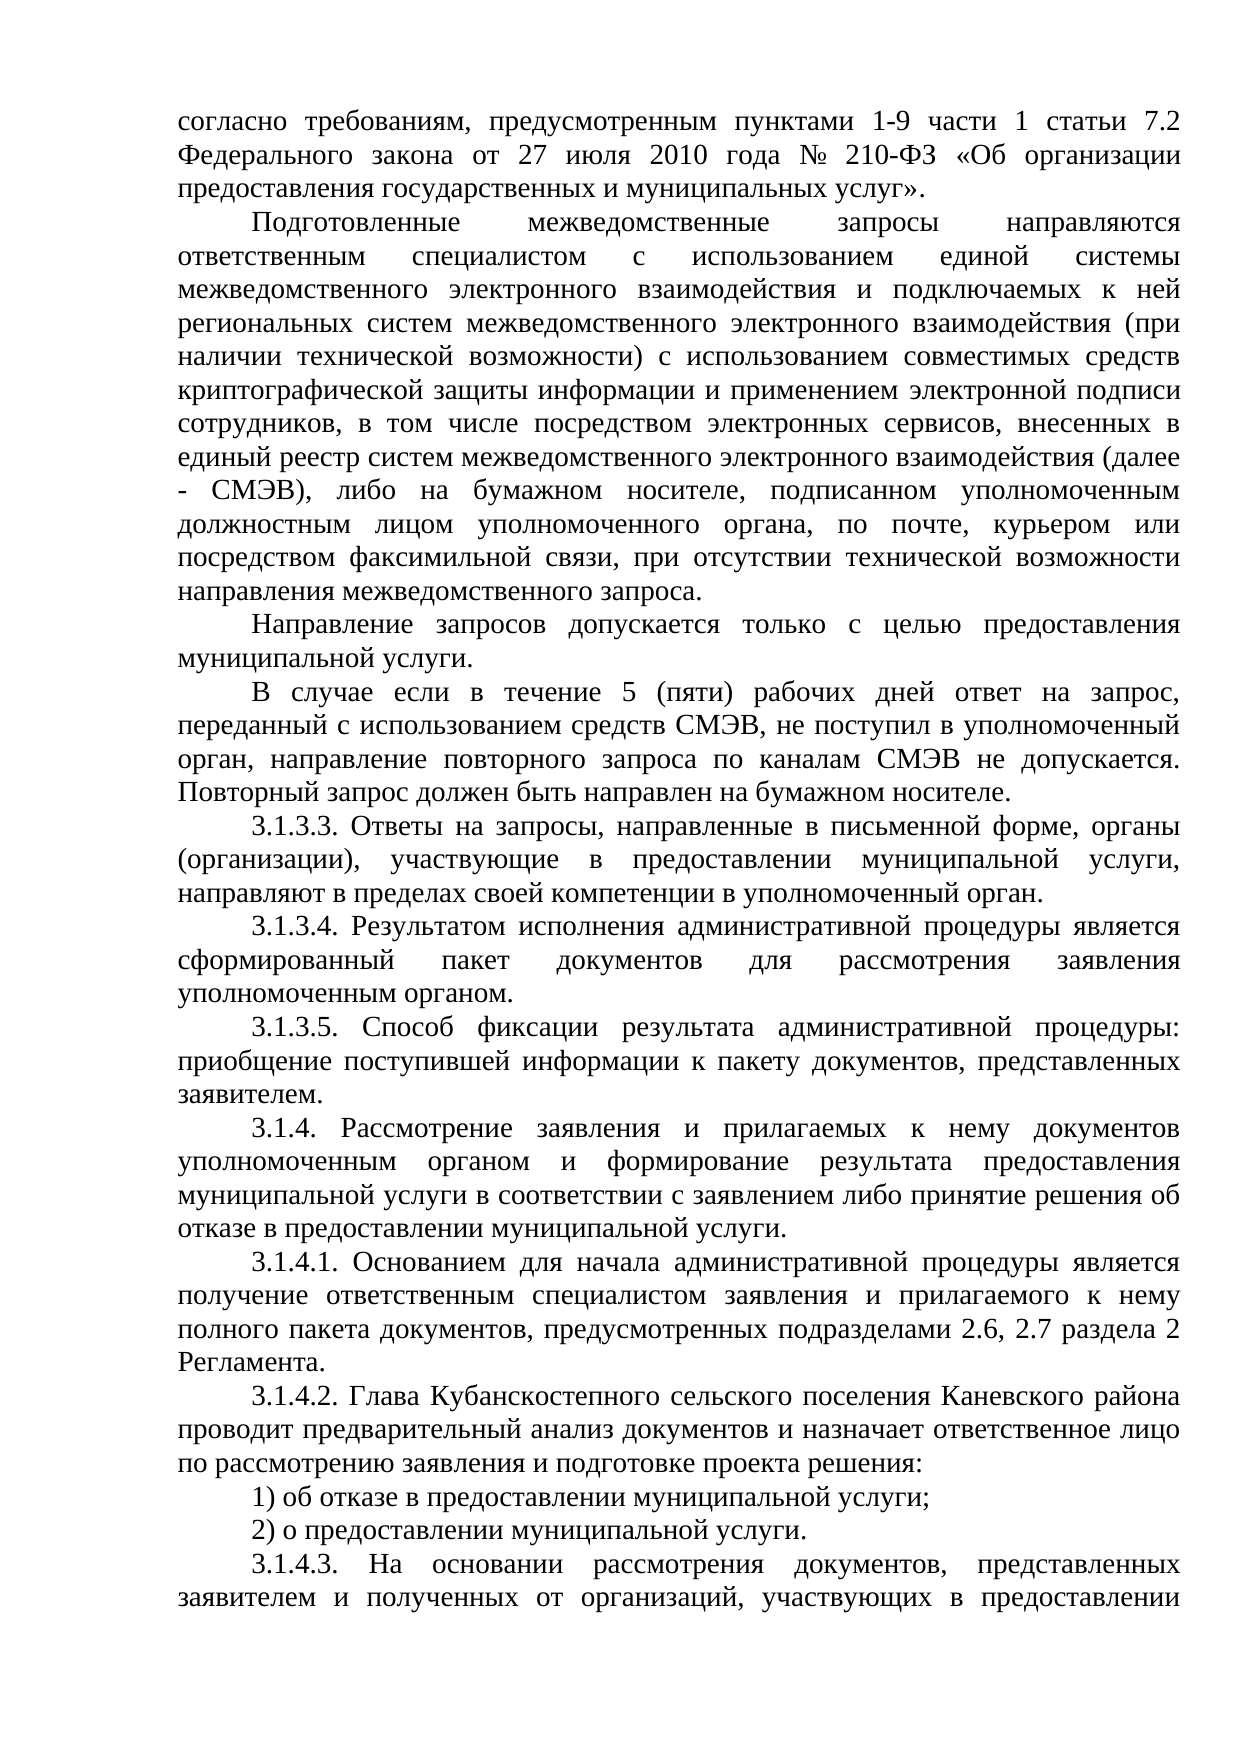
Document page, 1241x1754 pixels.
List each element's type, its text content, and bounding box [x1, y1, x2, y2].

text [177, 1546, 1181, 1613]
text 3.1.3.3. Ответы на запросы, направленные в письменной форме, органы (организации), участвующие в предоставлении муниципальной услуги, направляют в пределах своей компетенции в уполномоченный орган. [177, 808, 1181, 908]
text 3.1.4.1. Основанием для начала административной процедуры является получение ответственным специалистом заявления и прилагаемого к нему полного пакета документов, предусмотренных подразделами 2.6, 2.7 раздела 2 Регламента. [177, 1244, 1181, 1378]
text 1) об отказе в предоставлении муниципальной услуги; [177, 1479, 1181, 1512]
text 2) о предоставлении муниципальной услуги. [177, 1512, 1181, 1546]
text 3.1.3.4. Результатом исполнения административной процедуры является сформированный пакет документов для рассмотрения заявления уполномоченным органом. [177, 908, 1181, 1009]
text Направление запросов допускается только с целью предоставления муниципальной услуги. [177, 607, 1181, 674]
text 3.1.4.2. Глава Кубанскостепного сельского поселения Каневского района проводит предварительный анализ документов и назначает ответственное лицо по рассмотрению заявления и подготовке проекта решения: [177, 1378, 1181, 1479]
text 3.1.3.5. Способ фиксации результата административной процедуры: приобщение поступившей информации к пакету документов, представленных заявителем. [177, 1009, 1181, 1110]
text 3.1.4. Рассмотрение заявления и прилагаемых к нему документов уполномоченным органом и формирование результата предоставления муниципальной услуги в соответствии с заявлением либо принятие решения об отказе в предоставлении муниципальной услуги. [177, 1110, 1181, 1244]
text Подготовленные межведомственные запросы направляются ответственным специалистом с использованием единой системы межведомственного электронного взаимодействия и подключаемых к ней региональных систем межведомственного электронного взаимодействия (при наличии технической возможности) с использованием совместимых средств криптографической защиты информации и применением электронной подписи сотрудников, в том числе посредством электронных сервисов, внесенных в единый реестр систем межведомственного электронного взаимодействия (далее - СМЭВ), либо на бумажном носителе, подписанном уполномоченным должностным лицом уполномоченного органа, по почте, курьером или посредством факсимильной связи, при отсутствии технической возможности направления межведомственного запроса. [177, 204, 1181, 607]
text В случае если в течение 5 (пяти) рабочих дней ответ на запрос, переданный с использованием средств СМЭВ, не поступил в уполномоченный орган, направление повторного запроса по каналам СМЭВ не допускается. Повторный запрос должен быть направлен на бумажном носителе. [177, 674, 1181, 808]
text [177, 103, 1181, 204]
